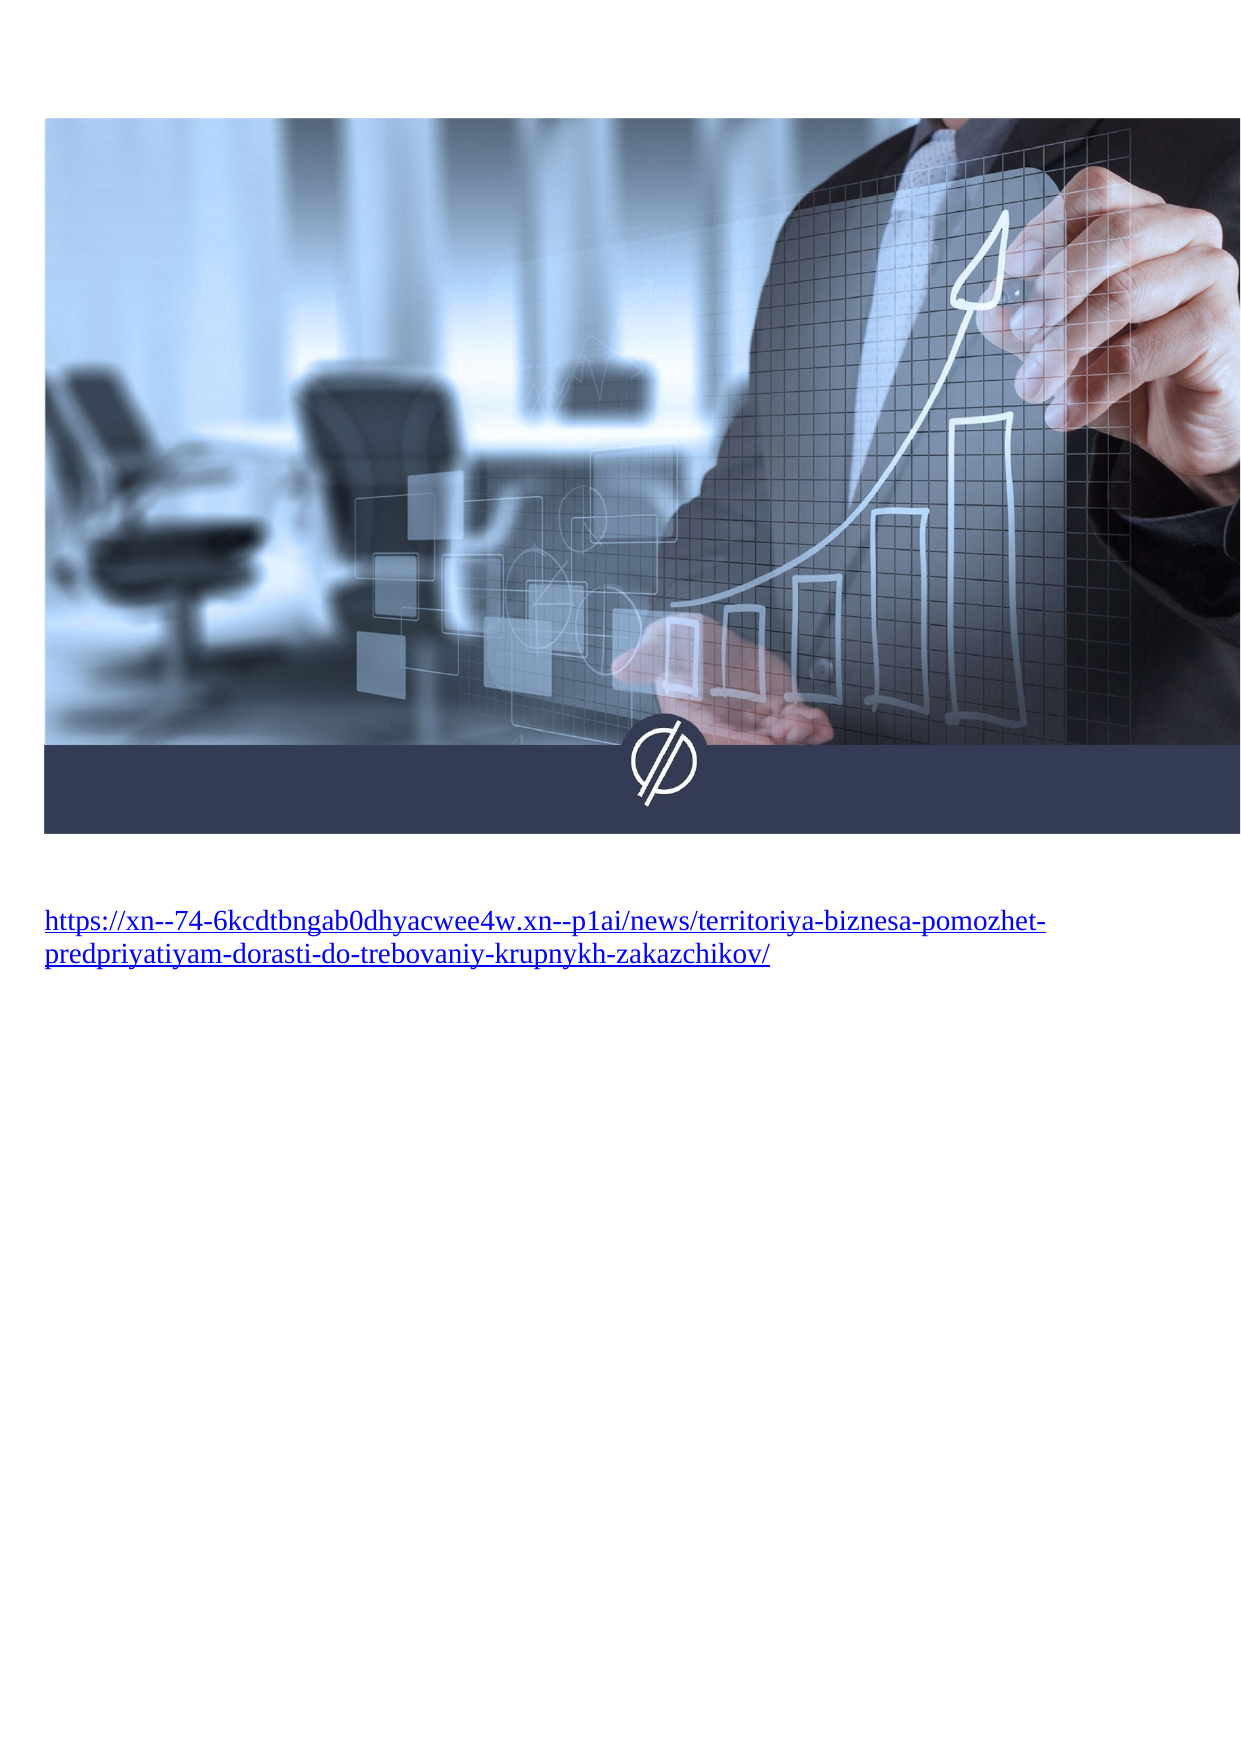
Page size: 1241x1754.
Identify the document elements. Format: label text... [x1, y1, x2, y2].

text https://xn--74-6kcdtbngab0dhyacwee4w.xn--p1ai/news/territoriya-biznesa-pomozhet-predpriyatiyam-dorasti-do-trebovaniy-krupnykh-zakazchikov/ [44, 903, 1152, 970]
picture [44, 118, 1241, 834]
